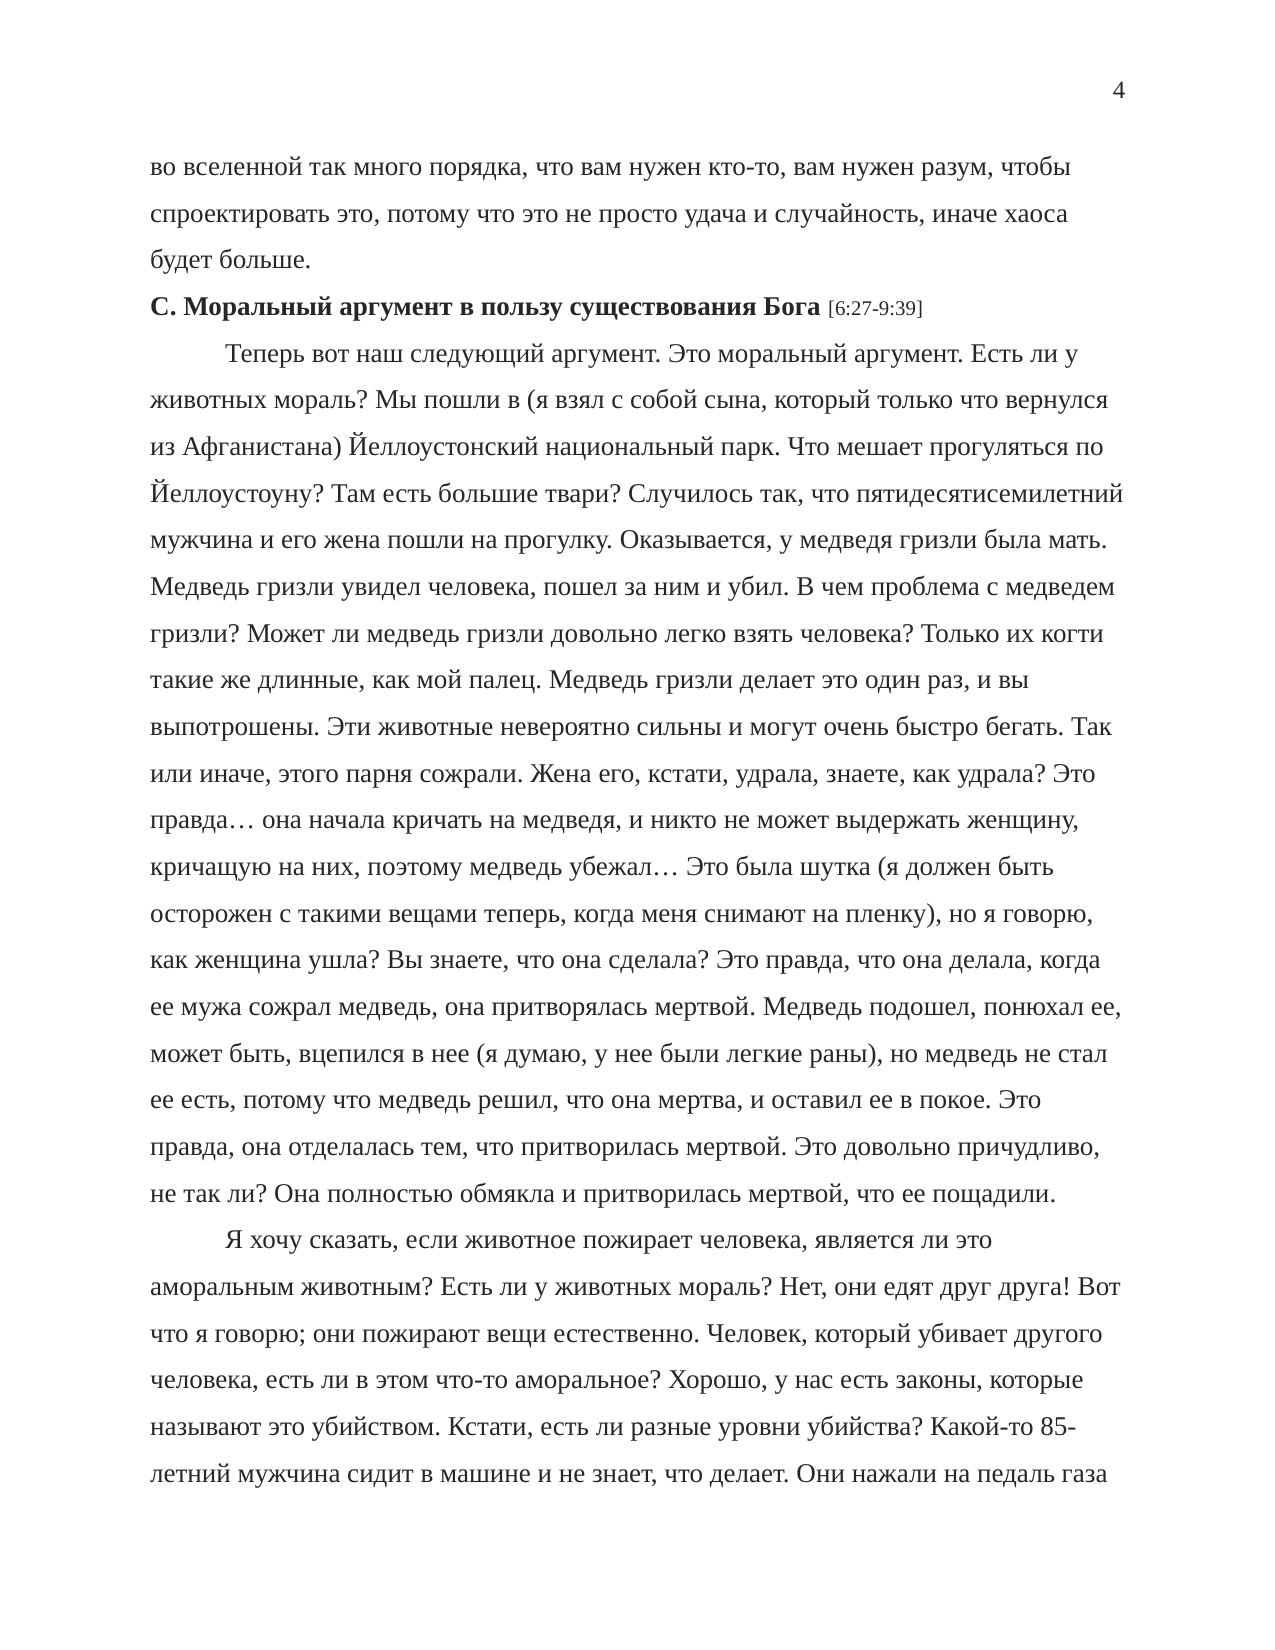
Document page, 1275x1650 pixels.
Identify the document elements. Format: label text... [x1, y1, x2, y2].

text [150, 1223, 1125, 1488]
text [150, 150, 1125, 321]
text Теперь вот наш следующий аргумент. Это моральный аргумент. Есть ли у животных мораль? Мы пошли в (я взял с собой сына, который только что вернулся из Афганистана) Йеллоустонский национальный парк. Что мешает прогуляться по Йеллоустоуну? Там есть большие твари? Случилось так, что пятидесятисемилетний мужчина и его жена пошли на прогулку. Оказывается, у медведя гризли была мать. Медведь гризли увидел человека, пошел за ним и убил. В чем проблема с медведем гризли? Может ли медведь гризли довольно легко взять человека? Только их когти такие же длинные, как мой палец. Медведь гризли делает это один раз, и вы выпотрошены. Эти животные невероятно сильны и могут очень быстро бегать. Так или иначе, этого парня сожрали. Жена его, кстати, удрала, знаете, как удрала? Это правда… она начала кричать на медведя, и никто не может выдержать женщину, кричащую на них, поэтому медведь убежал… Это была шутка (я должен быть осторожен с такими вещами теперь, когда меня снимают на пленку), но я говорю, как женщина ушла? Вы знаете, что она сделала? Это правда, что она делала, когда ее мужа сожрал медведь, она притворялась мертвой. Медведь подошел, понюхал ее, может быть, вцепился в нее (я думаю, у нее были легкие раны), но медведь не стал ее есть, потому что медведь решил, что она мертва, и оставил ее в покое. Это правда, она отделалась тем, что притворилась мертвой. Это довольно причудливо, не так ли? Она полностью обмякла и притворилась мертвой, что ее пощадили. [150, 337, 1125, 1208]
